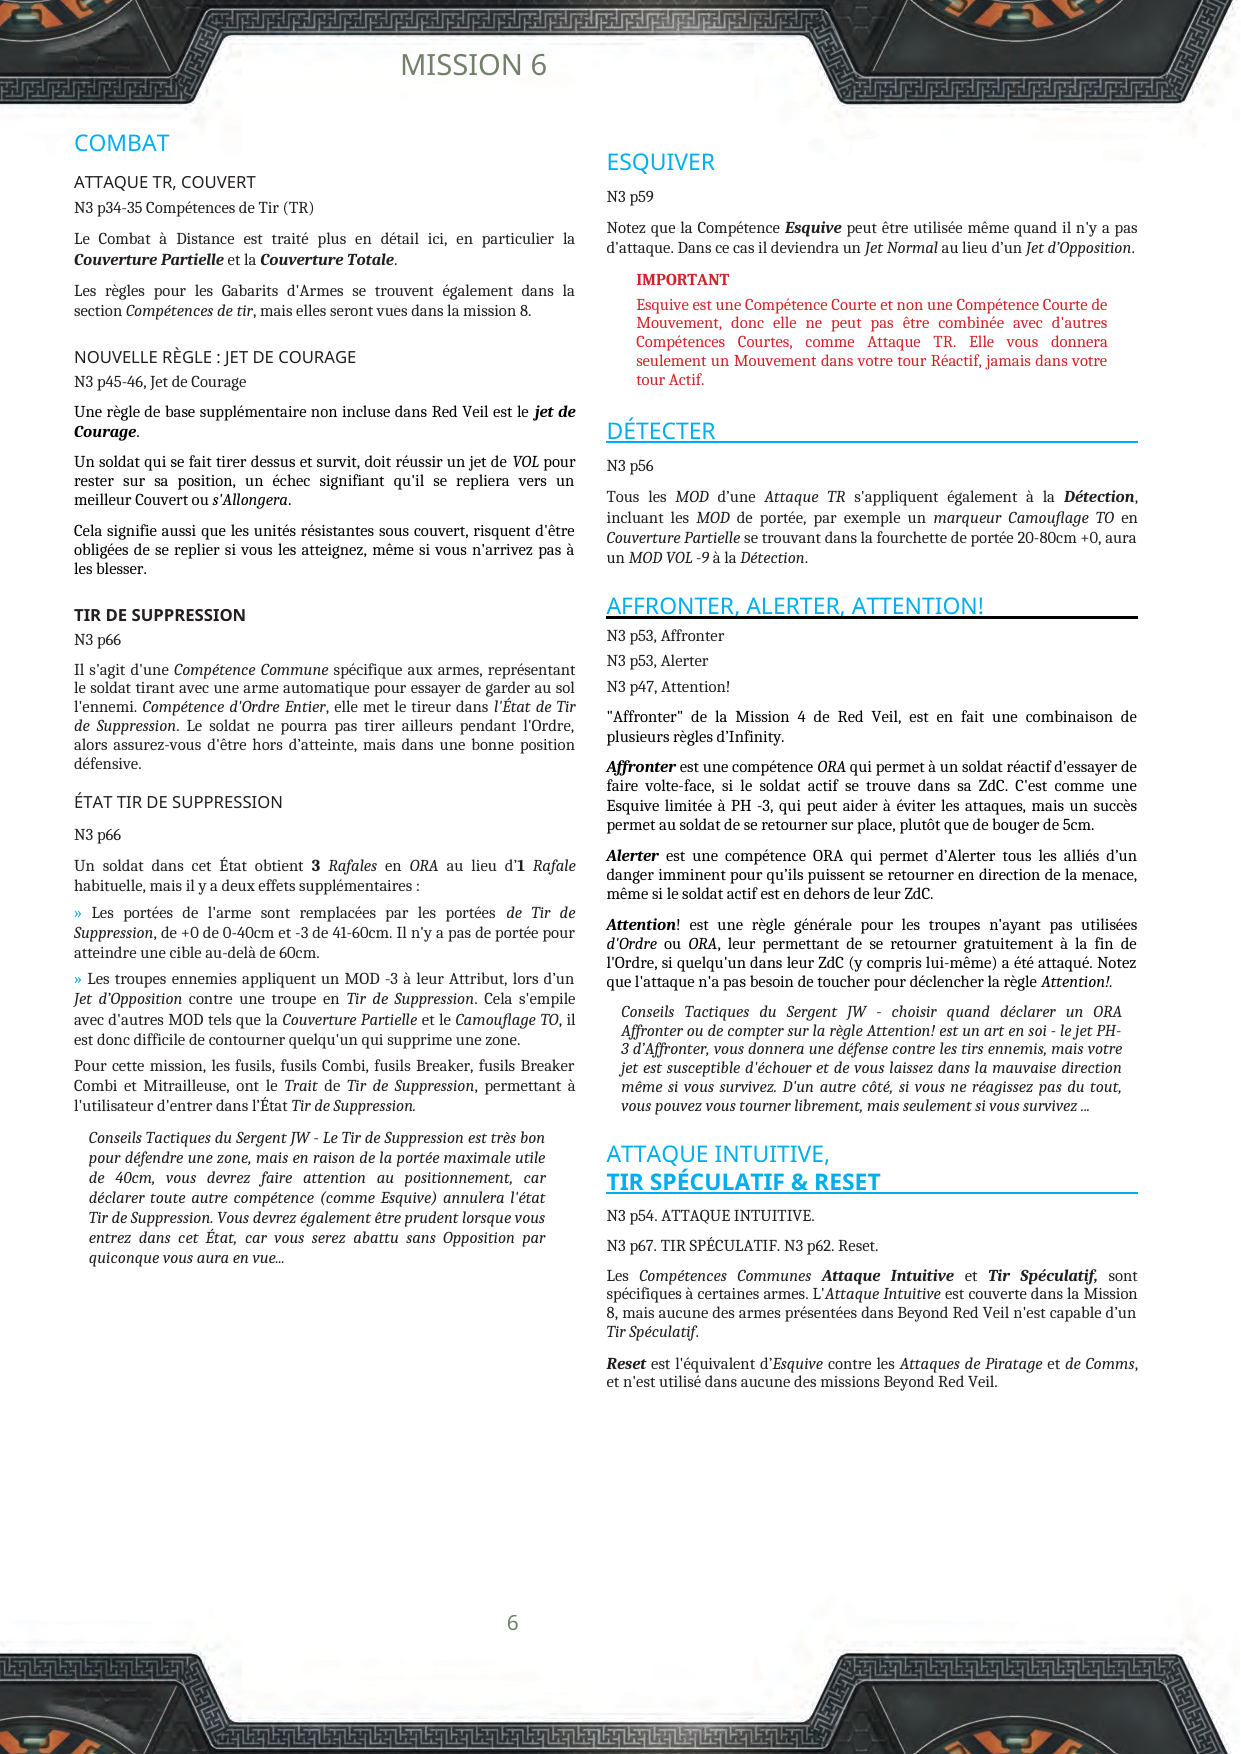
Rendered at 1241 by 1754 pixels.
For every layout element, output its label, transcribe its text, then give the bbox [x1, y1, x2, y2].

text Les Compétences Communes Attaque Intuitive et Tir Spéculatif, sont spécifiques à certaines armes. L'Attaque Intuitive est couverte dans la Mission 8, mais aucune des armes présentées dans Beyond Red Veil n'est capable d’un Tir Spéculatif. [606, 1266, 1138, 1342]
text » Les troupes ennemies appliquent un MOD -3 à leur Attribut, lors d’un Jet d’Opposition contre une troupe en Tir de Suppression. Cela s'empile avec d'autres MOD tels que la Couverture Partielle et le Camouflage TO, il est donc difficile de contourner quelqu'un qui supprime une zone. [74, 969, 576, 1049]
subtitle ÉTAT TIR DE SUPPRESSION [74, 791, 576, 814]
text Pour cette mission, les fusils, fusils Combi, fusils Breaker, fusils Breaker Combi et Mitrailleuse, ont le Trait de Tir de Suppression, permettant à l'utilisateur d'entrer dans l’État Tir de Suppression. [74, 1055, 576, 1116]
text TIR DE SUPPRESSION [74, 603, 576, 626]
subtitle IMPORTANT [636, 271, 1108, 290]
text Il s'agit d'une Compétence Commune spécifique aux armes, représentant le soldat tirant avec une arme automatique pour essayer de garder au sol l'ennemi. Compétence d'Ordre Entier, elle met le tireur dans l'État de Tir de Suppression. Le soldat ne pourra pas tirer ailleurs pendant l'Ordre, alors assurez-vous d'être hors d’atteinte, mais dans une bonne position défensive. [74, 660, 576, 773]
text "Affronter" de la Mission 4 de Red Veil, est en fait une combinaison de plusieurs règles d’Infinity. [606, 708, 1138, 746]
subtitle AFFRONTER, ALERTER, ATTENTION! [606, 592, 1138, 616]
text N3 p53, Alerter [606, 652, 1138, 671]
text Esquive est une Compétence Courte et non une Compétence Courte de Mouvement, donc elle ne peut pas être combinée avec d'autres Compétences Courtes, comme Attaque TR. Elle vous donnera seulement un Mouvement dans votre tour Réactif, jamais dans votre tour Actif. [636, 296, 1108, 390]
text Un soldat dans cet État obtient 3 Rafales en ORA au lieu d’1 Rafale habituelle, mais il y a deux effets supplémentaires : [74, 856, 576, 896]
text Conseils Tactiques du Sergent JW - Le Tir de Suppression est très bon pour défendre une zone, mais en raison de la portée maximale utile de 40cm, vous devrez faire attention au positionnement, car déclarer toute autre compétence (comme Esquive) annulera l'état Tir de Suppression. Vous devrez également être prudent lorsque vous entrez dans cet État, car vous serez abattu sans Opposition par quiconque vous aura en vue... [89, 1127, 546, 1268]
subtitle ATTAQUE INTUITIVE, [606, 1141, 1138, 1168]
text Cela signifie aussi que les unités résistantes sous couvert, risquent d'être obligées de se replier si vous les atteignez, même si vous n'arrivez pas à les blesser. [74, 521, 576, 578]
text Un soldat qui se fait tirer dessus et survit, doit réussir un jet de VOL pour rester sur sa position, un échec signifiant qu'il se repliera vers un meilleur Couvert ou s'Allongera. [74, 452, 576, 510]
text N3 p47, Attention! [606, 677, 1138, 696]
text » Les portées de l'arme sont remplacées par les portées de Tir de Suppression, de +0 de 0-40cm et -3 de 41-60cm. Il n'y a pas de portée pour atteindre une cible au-delà de 60cm. [74, 902, 576, 962]
text Le Combat à Distance est traité plus en détail ici, en particulier la Couverture Partielle et la Couverture Totale. [74, 229, 576, 269]
text N3 p66 [74, 825, 576, 844]
text Notez que la Compétence Esquive peut être utilisée même quand il n'y a pas d'attaque. Dans ce cas il deviendra un Jet Normal au lieu d’un Jet d’Opposition. [606, 218, 1138, 258]
text MISSION 6 [400, 44, 1240, 84]
subtitle ATTAQUE TR, COUVERT [74, 171, 576, 194]
text N3 p56 [606, 456, 1138, 475]
text Une règle de base supplémentaire non incluse dans Red Veil est le jet de Courage. [74, 403, 576, 441]
subtitle NOUVELLE RÈGLE : JET DE COURAGE [74, 346, 576, 368]
picture [0, 0, 1241, 1754]
text N3 p53, Affronter [606, 626, 1138, 645]
text Affronter est une compétence ORA qui permet à un soldat réactif d'essayer de faire volte-face, si le soldat actif se trouve dans sa ZdC. C'est comme une Esquive limitée à PH -3, qui peut aider à éviter les attaques, mais un succès permet au soldat de se retourner sur place, plutôt que de bouger de 5cm. [606, 758, 1138, 834]
text Attention! est une règle générale pour les troupes n'ayant pas utilisées d'Ordre ou ORA, leur permettant de se retourner gratuitement à la fin de l'Ordre, si quelqu'un dans leur ZdC (y compris lui-même) a été attaqué. Notez que l'attaque n'a pas besoin de toucher pour déclencher la règle Attention!. [606, 915, 1138, 992]
subtitle 6 [0, 1608, 1025, 1636]
text Tous les MOD d’une Attaque TR s'appliquent également à la Détection, incluant les MOD de portée, par exemple un marqueur Camouflage TO en Couverture Partielle se trouvant dans la fourchette de portée 20-80cm +0, aura un MOD VOL -9 à la Détection. [606, 487, 1138, 567]
text Conseils Tactiques du Sergent JW - choisir quand déclarer un ORA Affronter ou de compter sur la règle Attention! est un art en soi - le jet PH-3 d’Affronter, vous donnera une défense contre les tirs ennemis, mais votre jet est susceptible d'échouer et de vous laissez dans la mauvaise direction même si vous survivez. D'un autre côté, si vous ne réagissez pas du tout, vous pouvez vous tourner librement, mais seulement si vous survivez ... [621, 1002, 1123, 1116]
text Alerter est une compétence ORA qui permet d’Alerter tous les alliés d’un danger imminent pour qu’ils puissent se retourner en direction de la menace, même si le soldat actif est en dehors de leur ZdC. [606, 846, 1138, 903]
subtitle ESQUIVER [606, 146, 1138, 177]
text N3 p66 [74, 630, 576, 649]
subtitle COMBAT [74, 127, 576, 159]
text DÉTECTER [606, 415, 1138, 441]
text N3 p59 [606, 187, 1138, 206]
text TIR SPÉCULATIF & RESET [606, 1168, 1138, 1192]
text N3 p45-46, Jet de Courage [74, 373, 576, 392]
text Reset est l'équivalent d’Esquive contre les Attaques de Piratage et de Comms, et n'est utilisé dans aucune des missions Beyond Red Veil. [606, 1354, 1138, 1392]
text Les règles pour les Gabarits d'Armes se trouvent également dans la section Compétences de tir, mais elles seront vues dans la mission 8. [74, 281, 576, 321]
text N3 p34-35 Compétences de Tir (TR) [74, 198, 576, 217]
text N3 p54. ATTAQUE INTUITIVE. [606, 1206, 1138, 1225]
text N3 p67. TIR SPÉCULATIF. N3 p62. Reset. [606, 1236, 1138, 1255]
